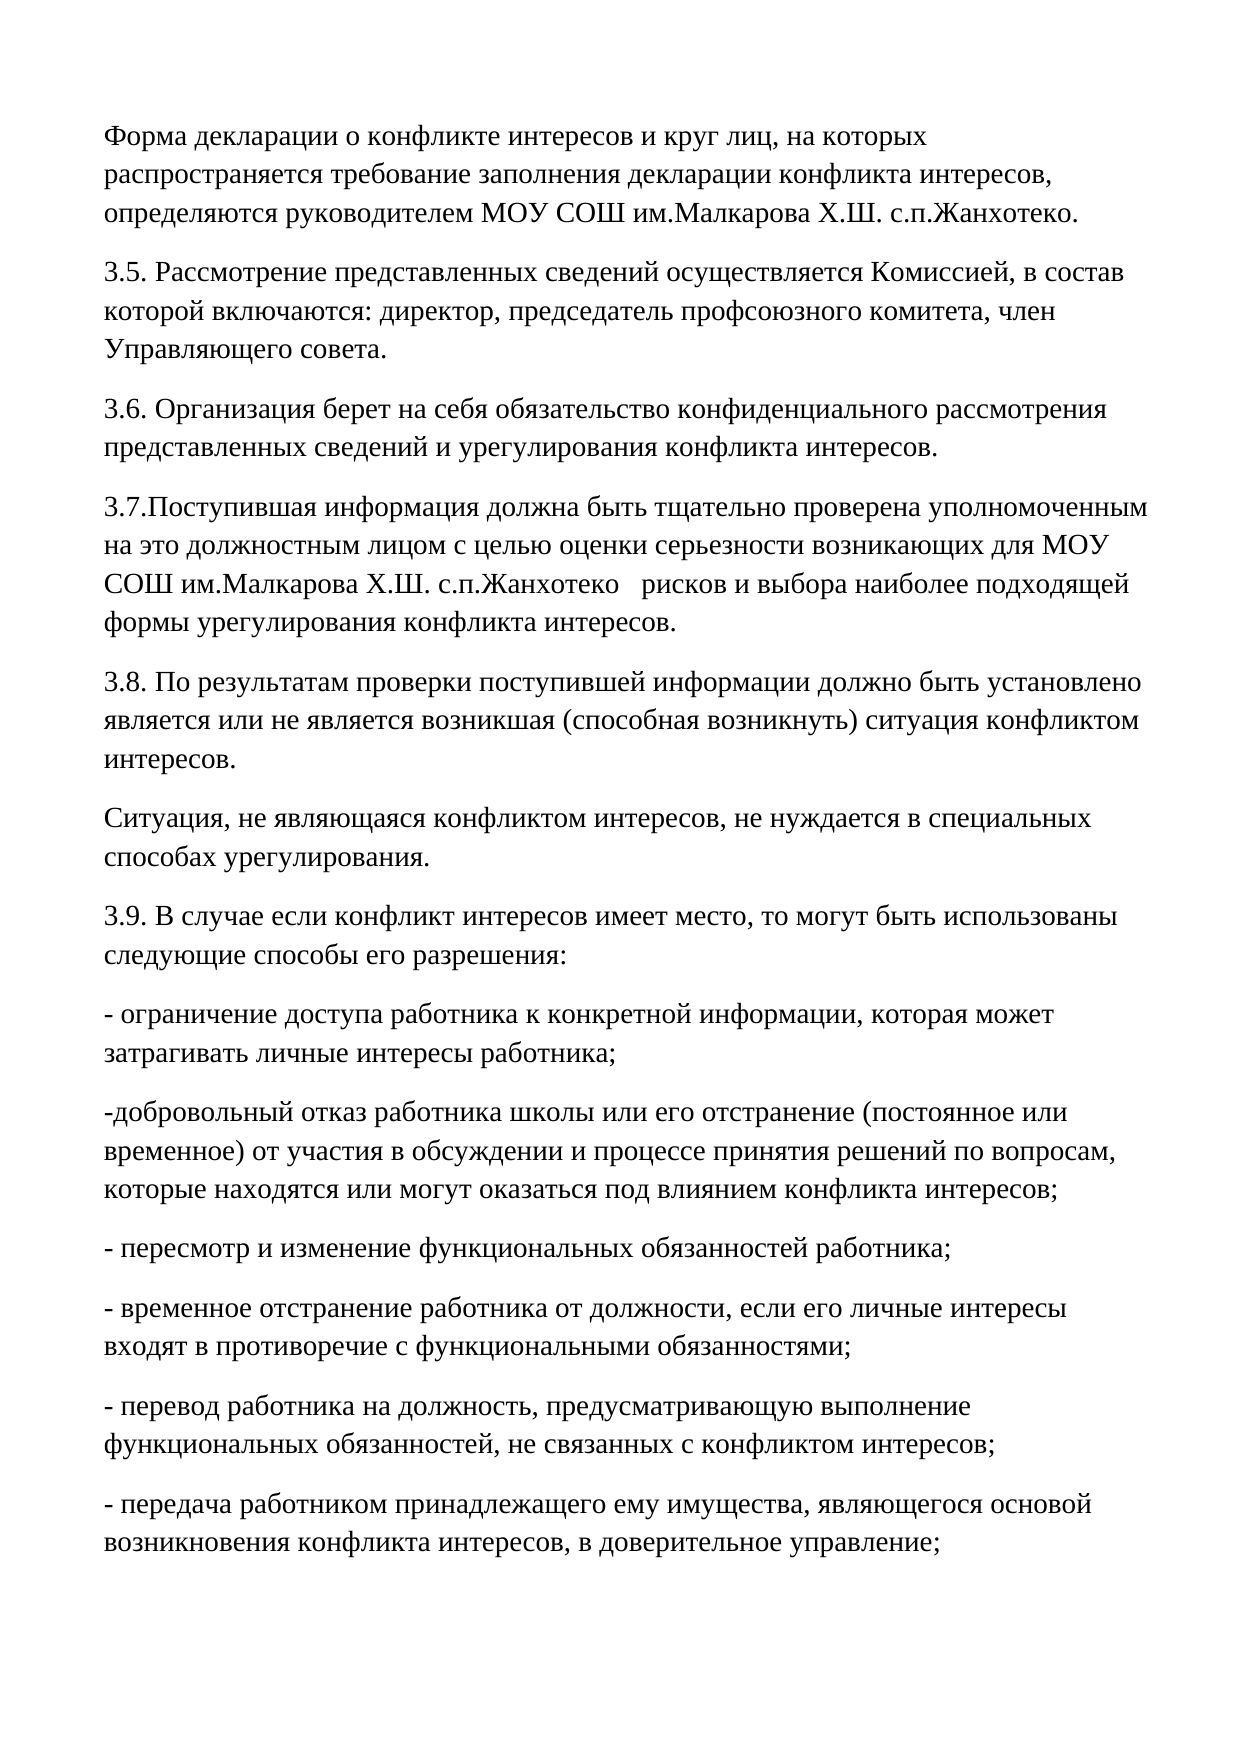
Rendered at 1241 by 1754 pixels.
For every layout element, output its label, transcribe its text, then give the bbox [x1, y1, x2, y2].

text 3.5. Рассмотрение представленных сведений осуществляется Комиссией, в состав которой включаются: директор, председатель профсоюзного комитета, член Управляющего совета. [103, 254, 1152, 365]
text 3.7.Поступившая информация должна быть тщательно проверена уполномоченным на это должностным лицом с целью оценки серьезности возникающих для МОУ СОШ им.Малкарова Х.Ш. с.п.Жанхотеко рисков и выбора наиболее подходящей формы урегулирования конфликта интересов. [103, 489, 1152, 638]
text - перевод работника на должность, предусматривающую выполнение функциональных обязанностей, не связанных с конфликтом интересов; [103, 1388, 1152, 1460]
text 3.9. В случае если конфликт интересов имеет место, то могут быть использованы следующие способы его разрешения: [103, 898, 1152, 970]
text - временное отстранение работника от должности, если его личные интересы входят в противоречие с функциональными обязанностями; [103, 1290, 1152, 1362]
text Ситуация, не являющаяся конфликтом интересов, не нуждается в специальных способах урегулирования. [103, 800, 1152, 872]
text 3.6. Организация берет на себя обязательство конфиденциального рассмотрения представленных сведений и урегулирования конфликта интересов. [103, 391, 1152, 463]
text -добровольный отказ работника школы или его отстранение (постоянное или временное) от участия в обсуждении и процессе принятия решений по вопросам, которые находятся или могут оказаться под влиянием конфликта интересов; [103, 1094, 1152, 1205]
text - ограничение доступа работника к конкретной информации, которая может затрагивать личные интересы работника; [103, 996, 1152, 1068]
text 3.8. По результатам проверки поступившей информации должно быть установлено является или не является возникшая (способная возникнуть) ситуация конфликтом интересов. [103, 664, 1152, 774]
text - пересмотр и изменение функциональных обязанностей работника; [103, 1231, 1152, 1264]
text - передача работником принадлежащего ему имущества, являющегося основой возникновения конфликта интересов, в доверительное управление; [103, 1486, 1152, 1558]
text Форма декларации о конфликте интересов и круг лиц, на которых распространяется требование заполнения декларации конфликта интересов, определяются руководителем МОУ СОШ им.Малкарова Х.Ш. с.п.Жанхотеко. [103, 118, 1152, 229]
